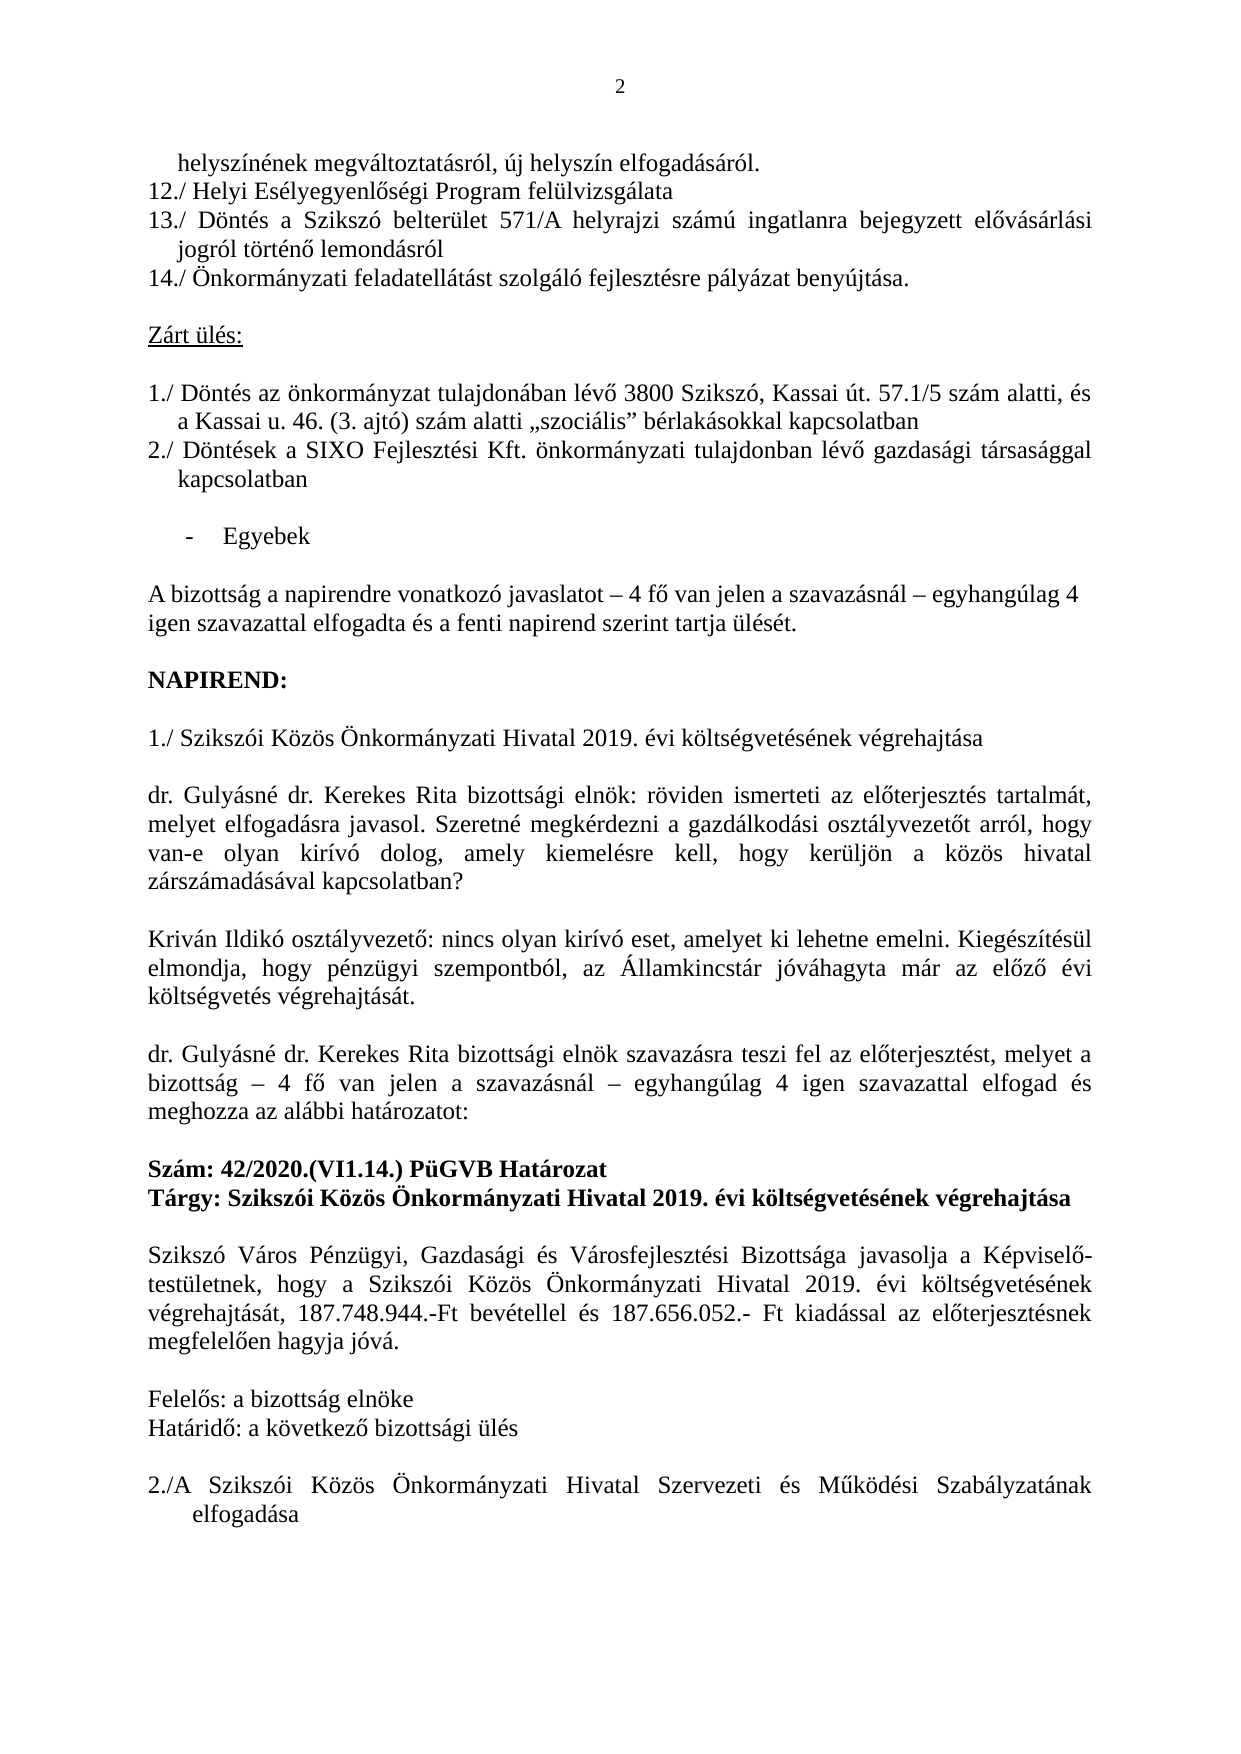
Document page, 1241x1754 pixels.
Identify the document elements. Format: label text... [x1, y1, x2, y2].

text 1./ Szikszói Közös Önkormányzati Hivatal 2019. évi költségvetésének végrehajtása [148, 723, 1093, 751]
list Egyebek [185, 521, 1093, 550]
text dr. Gulyásné dr. Kerekes Rita bizottsági elnök szavazásra teszi fel az előterjesztést, melyet a bizottság – 4 fő van jelen a szavazásnál – egyhangúlag 4 igen szavazattal elfogad és meghozza az alábbi határozatot: [148, 1039, 1093, 1125]
text Szám: 42/2020.(VI1.14.) PüGVB Határozat [148, 1154, 1093, 1183]
text Tárgy: Szikszói Közös Önkormányzati Hivatal 2019. évi költségvetésének végrehajtása [148, 1183, 1093, 1211]
text A bizottság a napirendre vonatkozó javaslatot – 4 fő van jelen a szavazásnál – egyhangúlag 4 [148, 579, 1093, 608]
text 2./ Döntések a SIXO Fejlesztési Kft. önkormányzati tulajdonban lévő gazdasági társasággal kapcsolatban [148, 435, 1093, 493]
text 12./ Helyi Esélyegyenlőségi Program felülvizsgálata [148, 176, 1093, 205]
text igen szavazattal elfogadta és a fenti napirend szerint tartja ülését. [148, 608, 1093, 636]
text 13./ Döntés a Szikszó belterület 571/A helyrajzi számú ingatlanra bejegyzett elővásárlási jogról történő lemondásról [148, 205, 1093, 263]
text Zárt ülés: [148, 320, 1093, 349]
text Szikszó Város Pénzügyi, Gazdasági és Városfejlesztési Bizottsága javasolja a Képviselő-testületnek, hogy a Szikszói Közös Önkormányzati Hivatal 2019. évi költségvetésének végrehajtását, 187.748.944.-Ft bevétellel és 187.656.052.- Ft kiadással az előterjesztésnek megfelelően hagyja jóvá. [148, 1240, 1093, 1355]
text Kriván Ildikó osztályvezető: nincs olyan kirívó eset, amelyet ki lehetne emelni. Kiegészítésül elmondja, hogy pénzügyi szempontból, az Államkincstár jóváhagyta már az előző évi költségvetés végrehajtását. [148, 924, 1093, 1010]
text 14./ Önkormányzati feladatellátást szolgáló fejlesztésre pályázat benyújtása. [148, 263, 1093, 291]
text 1./ Döntés az önkormányzat tulajdonában lévő 3800 Szikszó, Kassai út. 57.1/5 szám alatti, és a Kassai u. 46. (3. ajtó) szám alatti „szociális” bérlakásokkal kapcsolatban [148, 378, 1093, 435]
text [148, 148, 1093, 176]
text NAPIREND: [148, 665, 1093, 694]
text Felelős: a bizottság elnöke [148, 1384, 1093, 1413]
text Határidő: a következő bizottsági ülés [148, 1413, 1093, 1441]
text dr. Gulyásné dr. Kerekes Rita bizottsági elnök: röviden ismerteti az előterjesztés tartalmát, melyet elfogadásra javasol. Szeretné megkérdezni a gazdálkodási osztályvezetőt arról, hogy van-e olyan kirívó dolog, amely kiemelésre kell, hogy kerüljön a közös hivatal zárszámadásával kapcsolatban? [148, 780, 1093, 895]
text 2./A Szikszói Közös Önkormányzati Hivatal Szervezeti és Működési Szabályzatának elfogadása [148, 1470, 1093, 1528]
